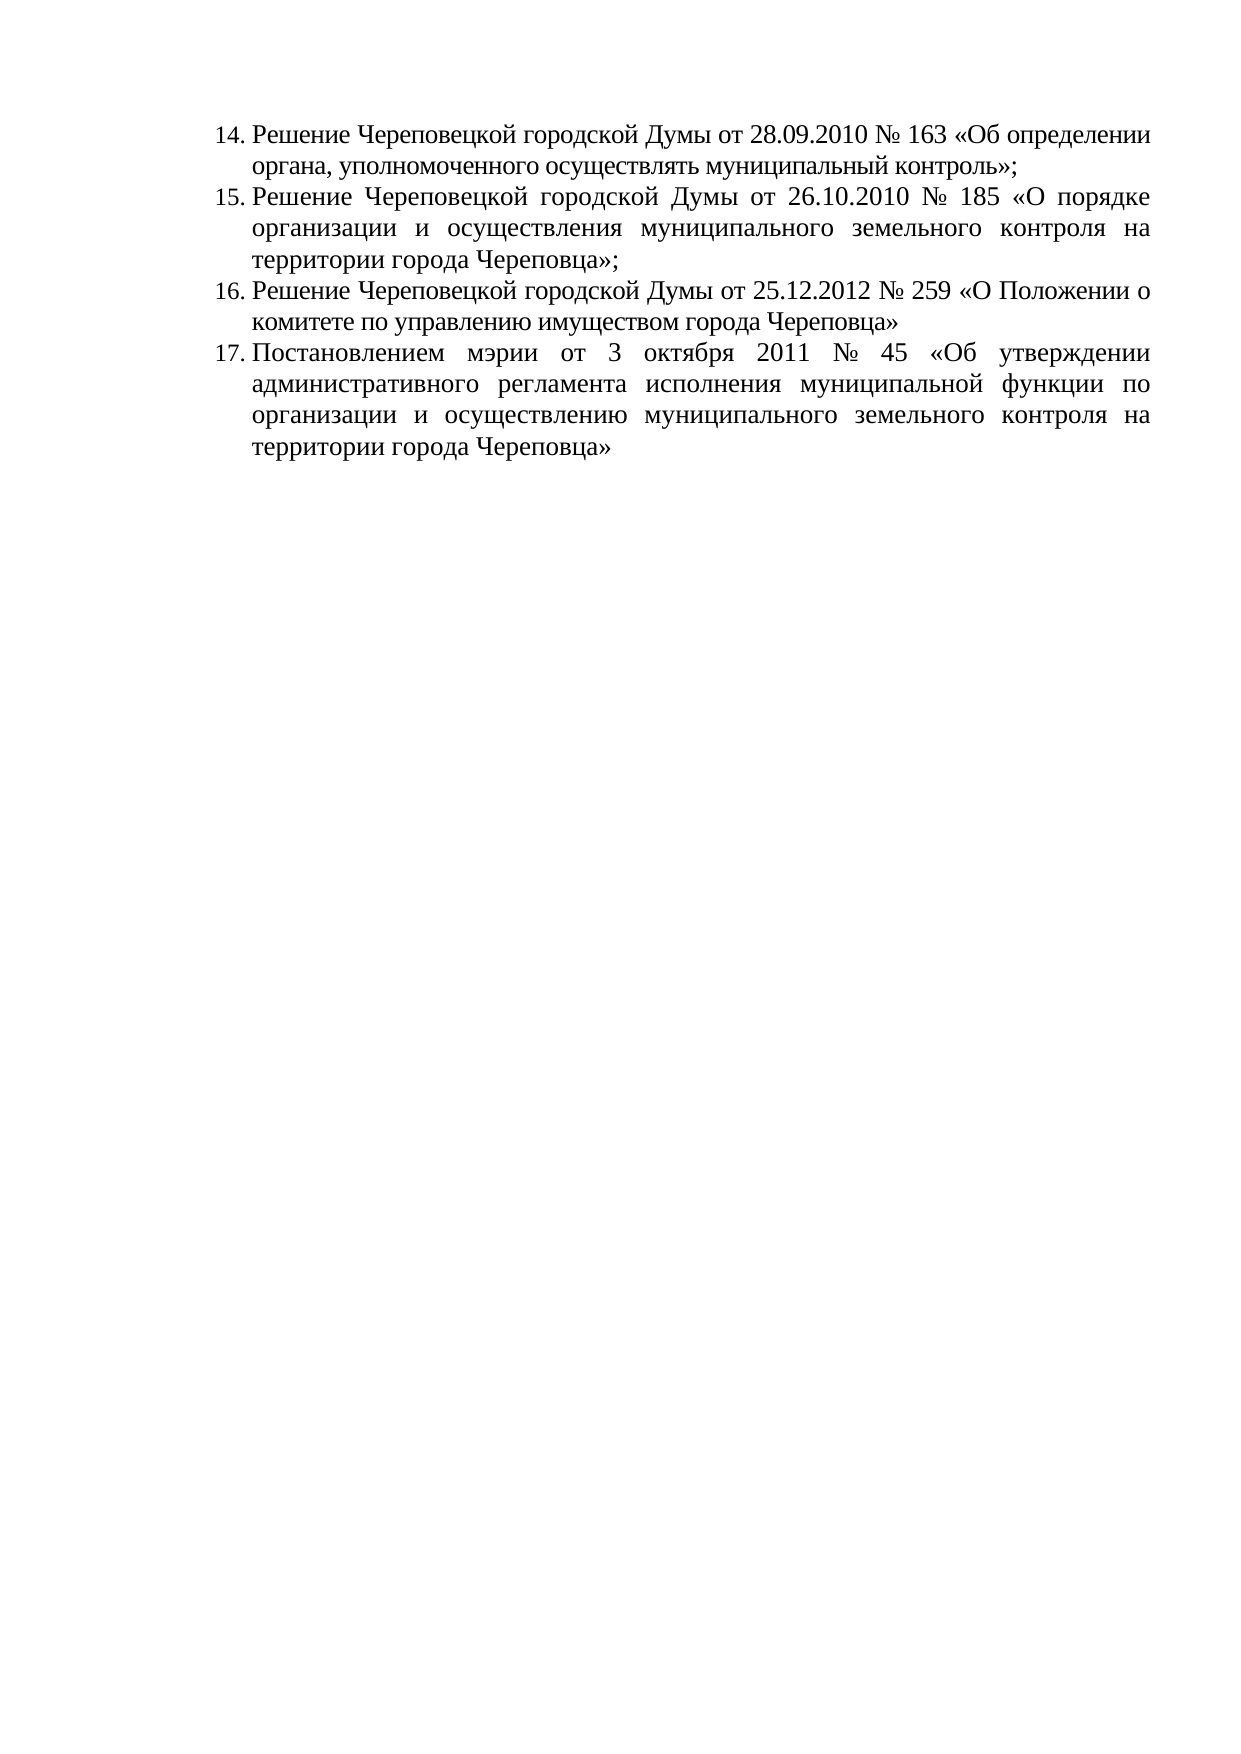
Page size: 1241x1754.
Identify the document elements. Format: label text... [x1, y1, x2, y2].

list Решение Череповецкой городской Думы от 25.12.2012 № 259 «О Положении о комитете по управлению имуществом города Череповца» [214, 274, 1152, 336]
list Решение Череповецкой городской Думы от 28.09.2010 № 163 «Об определении органа, уполномоченного осуществлять муниципальный контроль»; [214, 118, 1152, 180]
list Постановлением мэрии от 3 октября 2011 № 45 «Об утверждении административного регламента исполнения муниципальной функции по организации и осуществлению муниципального земельного контроля на территории города Череповца» [214, 336, 1152, 461]
list Решение Череповецкой городской Думы от 26.10.2010 № 185 «О порядке организации и осуществления муниципального земельного контроля на территории города Череповца»; [214, 180, 1152, 274]
